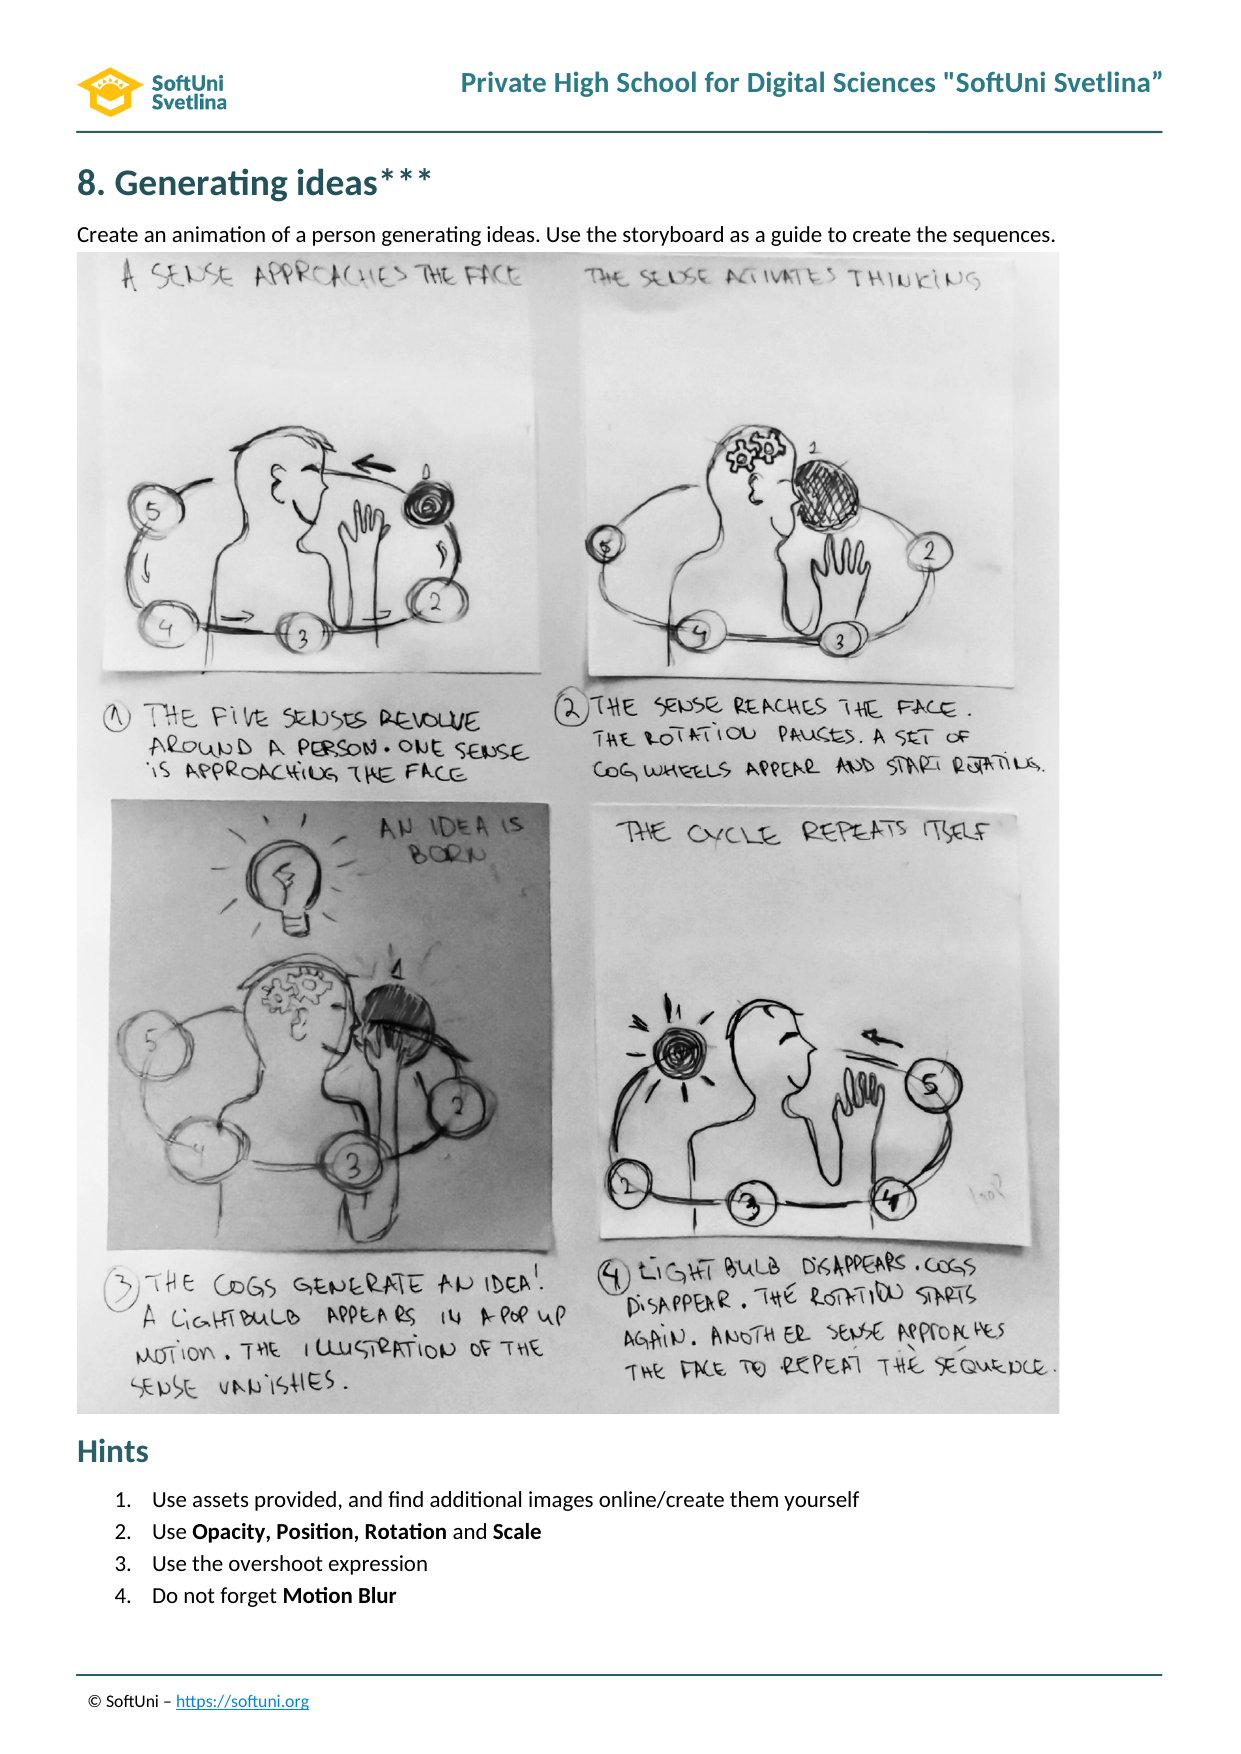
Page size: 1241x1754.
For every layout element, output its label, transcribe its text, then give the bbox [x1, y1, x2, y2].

subtitle Hints [77, 1430, 1163, 1471]
list Use Opacity, Position, Rotation and Scale [114, 1517, 1163, 1545]
subtitle Generating ideas*** [77, 159, 1163, 205]
list Do not forget Motion Blur [114, 1582, 1163, 1610]
picture [77, 67, 227, 117]
list Use assets provided, and find additional images online/create them yourself [114, 1485, 1163, 1513]
picture [76, 252, 1060, 1414]
list Use the overshoot expression [114, 1549, 1163, 1577]
